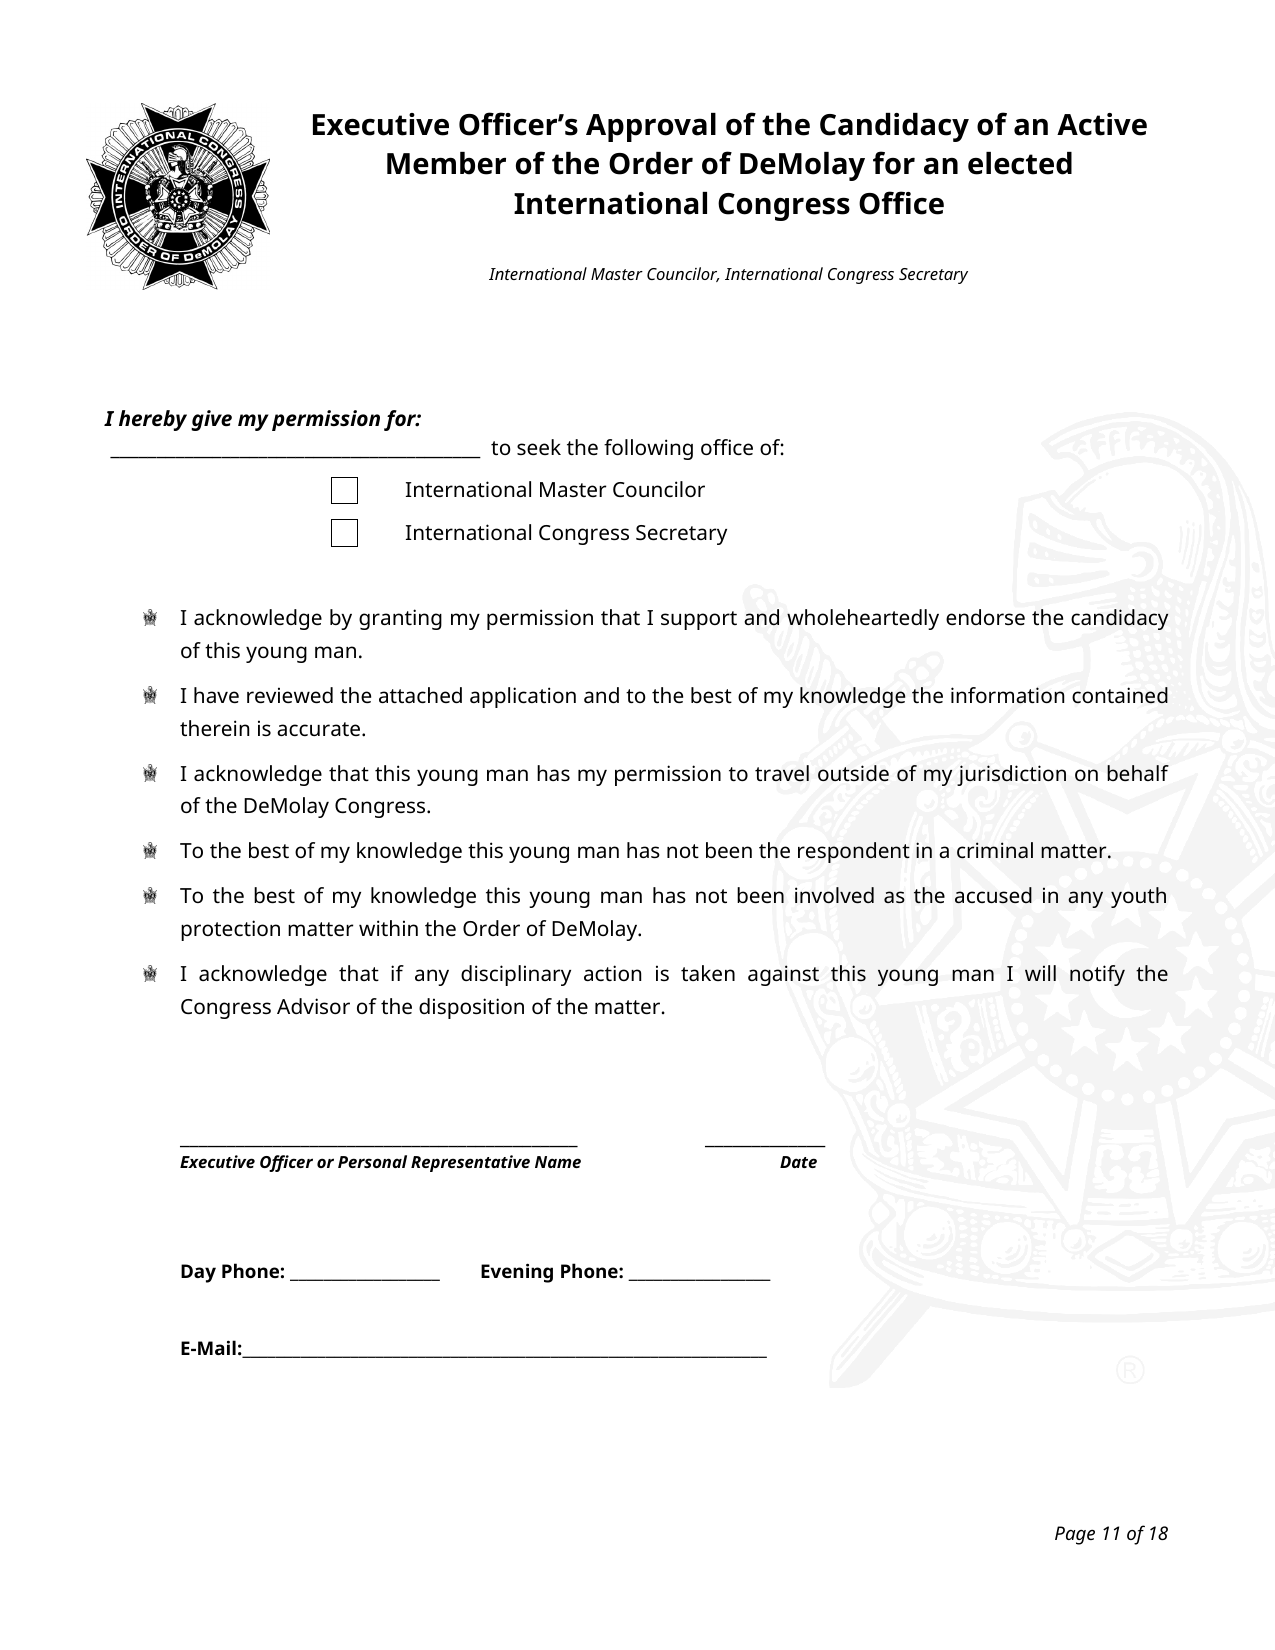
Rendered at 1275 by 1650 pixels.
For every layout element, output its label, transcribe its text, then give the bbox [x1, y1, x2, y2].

picture [143, 842, 157, 859]
picture [143, 686, 157, 704]
text ________________________________________ to seek the following office of: [105, 433, 1170, 461]
text I hereby give my permission for: [105, 404, 1170, 433]
text International Master Councilor [330, 476, 1170, 504]
picture [143, 764, 157, 782]
text E-Mail:_______________________________________________________________ [180, 1335, 1170, 1361]
picture [143, 609, 157, 626]
list I acknowledge that this young man has my permission to travel outside of my jurisdiction on behalf of the DeMolay Congress. [142, 759, 1170, 820]
text Executive Officer or Personal Representative Name Date [180, 1151, 1170, 1173]
text ___________________________________________ _____________ [180, 1122, 1170, 1151]
list To the best of my knowledge this young man has not been the respondent in a criminal matter. [142, 837, 1170, 865]
text International Master Councilor, International Congress Secretary [270, 262, 1170, 285]
list I acknowledge by granting my permission that I support and wholeheartedly endorse the candidacy of this young man. [142, 603, 1170, 664]
list I have reviewed the attached application and to the best of my knowledge the information contained therein is accurate. [142, 681, 1170, 742]
list To the best of my knowledge this young man has not been involved as the accused in any youth protection matter within the Order of DeMolay. [142, 882, 1170, 943]
picture [86, 103, 270, 290]
picture [143, 965, 157, 982]
picture [143, 887, 157, 904]
text Day Phone: __________________ Evening Phone: _________________ [180, 1259, 1170, 1284]
text Executive Officer’s Approval of the Candidacy of an Active Member of the Order of DeMolay for an elected International Congress Office [270, 104, 1170, 223]
list I acknowledge that if any disciplinary action is taken against this young man I will notify the Congress Advisor of the disposition of the matter. [142, 959, 1170, 1020]
text International Congress Secretary [330, 518, 1170, 547]
